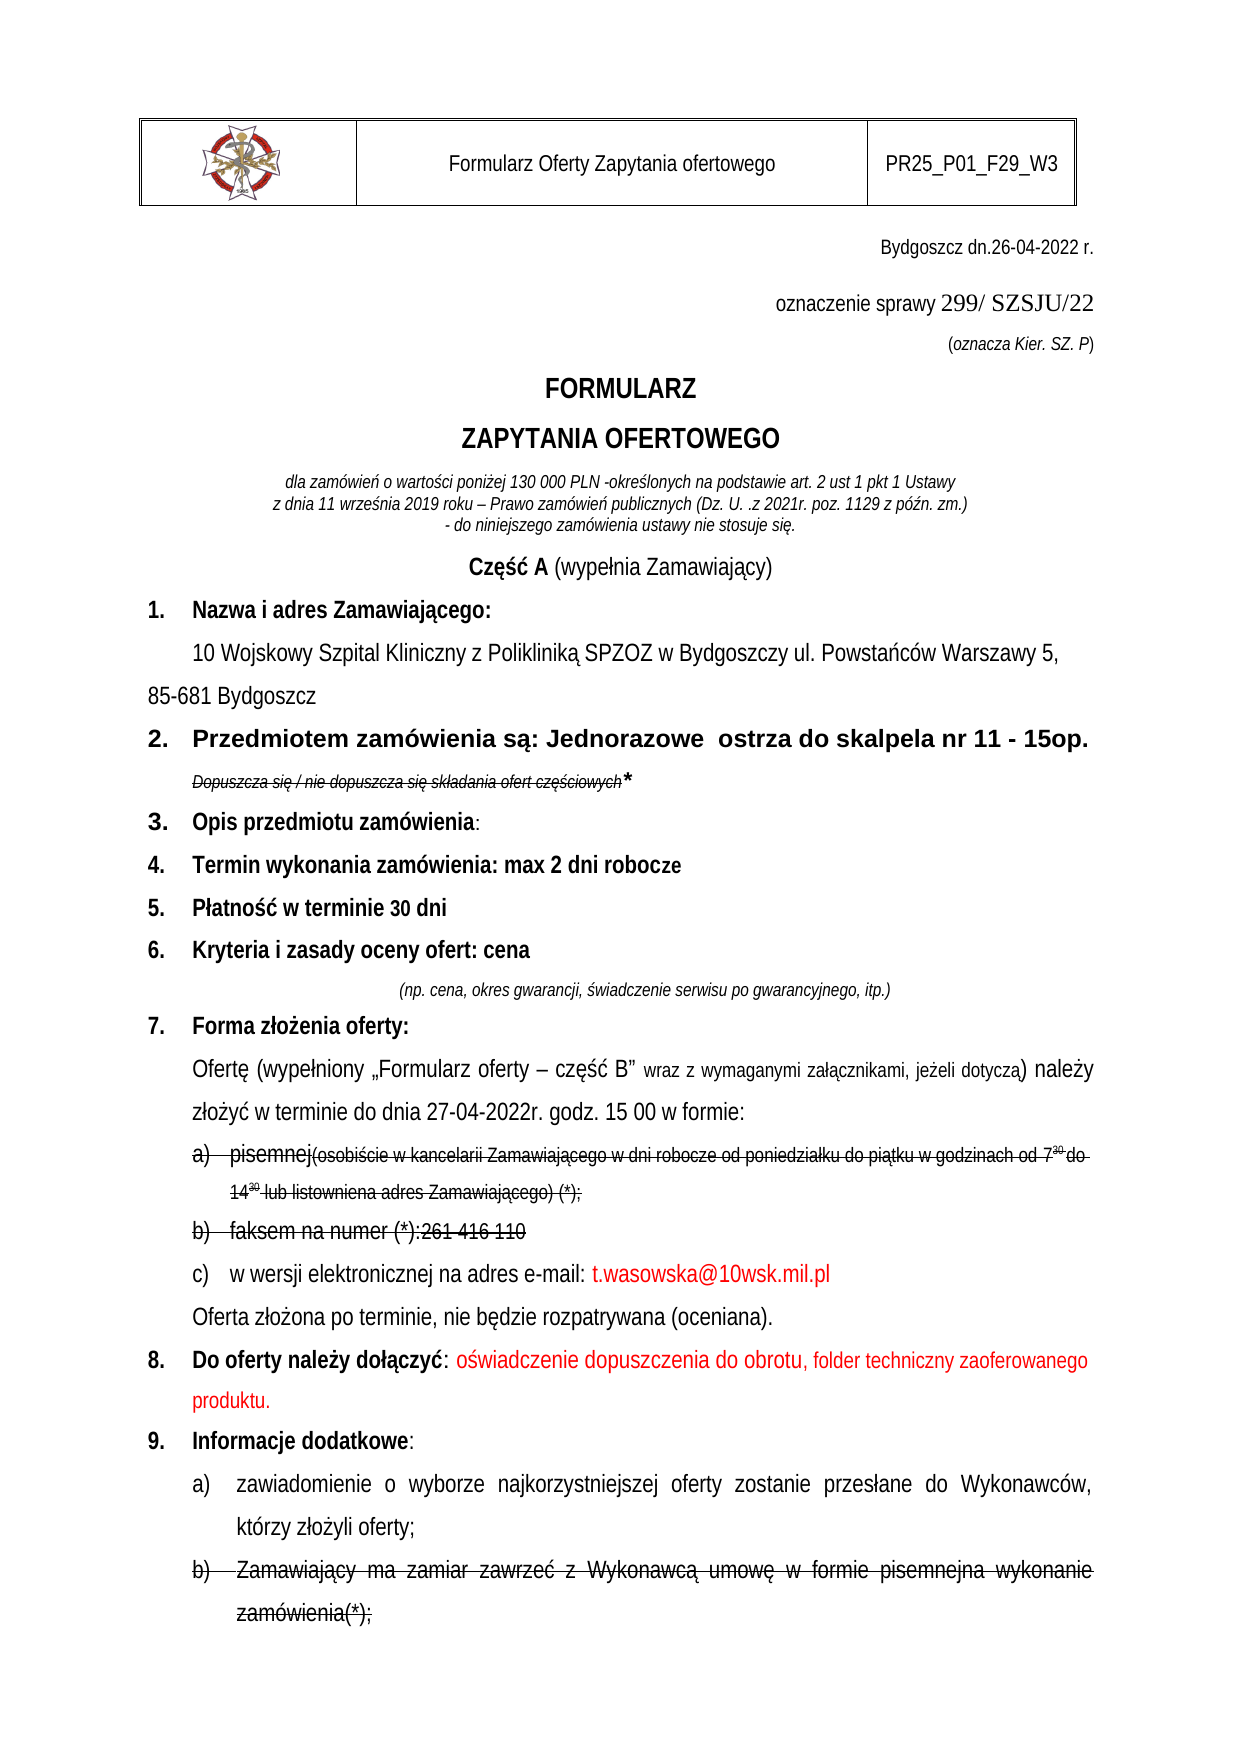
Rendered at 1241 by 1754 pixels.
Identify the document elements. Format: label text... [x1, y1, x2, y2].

list w wersji elektronicznej na adres e-mail: t.wasowska@10wsk.mil.pl [192, 1259, 1094, 1288]
text Dopuszcza się / nie dopuszcza się składania ofert częściowych* [192, 767, 1094, 793]
list faksem na numer (*):261 416 110 [192, 1216, 1094, 1245]
text Część A (wypełnia Zamawiający) [148, 552, 1094, 581]
text Oferta złożona po terminie, nie będzie rozpatrywana (oceniana). [192, 1302, 1094, 1331]
list Do oferty należy dołączyć: oświadczenie dopuszczenia do obrotu, folder techniczny zaoferowanego produktu. [148, 1345, 1094, 1413]
text Bydgoszcz dn.26-04-2022 r. [148, 235, 1094, 259]
list zawiadomienie o wyborze najkorzystniejszej oferty zostanie przesłane do Wykonawców, którzy złożyli oferty; [192, 1469, 1094, 1541]
list pisemnej(osobiście w kancelarii Zamawiającego w dni robocze od poniedziałku do piątku w godzinach od 730 do 1430 lub listowniena adres Zamawiającego) (*); [192, 1139, 1094, 1204]
text (np. cena, okres gwarancji, świadczenie serwisu po gwarancyjnego, itp.) [192, 978, 1094, 1000]
list Forma złożenia oferty: [148, 1011, 1094, 1039]
table_header PR25_P01_F29_W3 [868, 121, 1074, 205]
list Zamawiający ma zamiar zawrzeć z Wykonawcą umowę w formie pisemnejna wykonanie zamówienia(*); [192, 1555, 1094, 1571]
text oznaczenie sprawy 299/ SZSJU/22 [148, 288, 1094, 316]
text FORMULARZ [148, 371, 1094, 404]
text ZAPYTANIA OFERTOWEGO [148, 421, 1094, 454]
list Zamawiający ma zamiar zawrzeć z Wykonawcą umowę w formie pisemnejna wykonanie zamówienia(*); [192, 1572, 1094, 1626]
table_header [142, 121, 356, 205]
list Informacje dodatkowe: [148, 1426, 1094, 1455]
table_header Formularz Oferty Zapytania ofertowego [357, 121, 867, 205]
text 10 Wojskowy Szpital Kliniczny z Polikliniką SPZOZ w Bydgoszczy ul. Powstańców Warszawy 5, 85-681 Bydgoszcz [148, 638, 1094, 710]
list Termin wykonania zamówienia: max 2 dni robocze [148, 850, 1094, 878]
list Kryteria i zasady oceny ofert: cena [148, 936, 1094, 964]
list Przedmiotem zamówienia są: Jednorazowe ostrza do skalpela nr 11 - 15op. [148, 724, 1094, 753]
list Płatność w terminie 30 dni [148, 893, 1094, 921]
list Opis przedmiotu zamówienia: [148, 807, 1094, 835]
list Nazwa i adres Zamawiającego: [148, 595, 1094, 624]
text Ofertę (wypełniony „Formularz oferty – część B” wraz z wymaganymi załącznikami, jeżeli dotyczą) należy złożyć w terminie do dnia 27-04-2022r. godz. 15 00 w formie: [192, 1054, 1094, 1125]
text (oznacza Kier. SZ. P) [148, 333, 1094, 354]
text dla zamówień o wartości poniżej 130 000 PLN -określonych na podstawie art. 2 ust 1 pkt 1 Ustawy z dnia 11 września 2019 roku – Prawo zamówień publicznych (Dz. U. .z 2021r. poz. 1129 z późn. zm.) - do niniejszego zamówienia ustawy nie stosuje się. [148, 471, 1093, 536]
